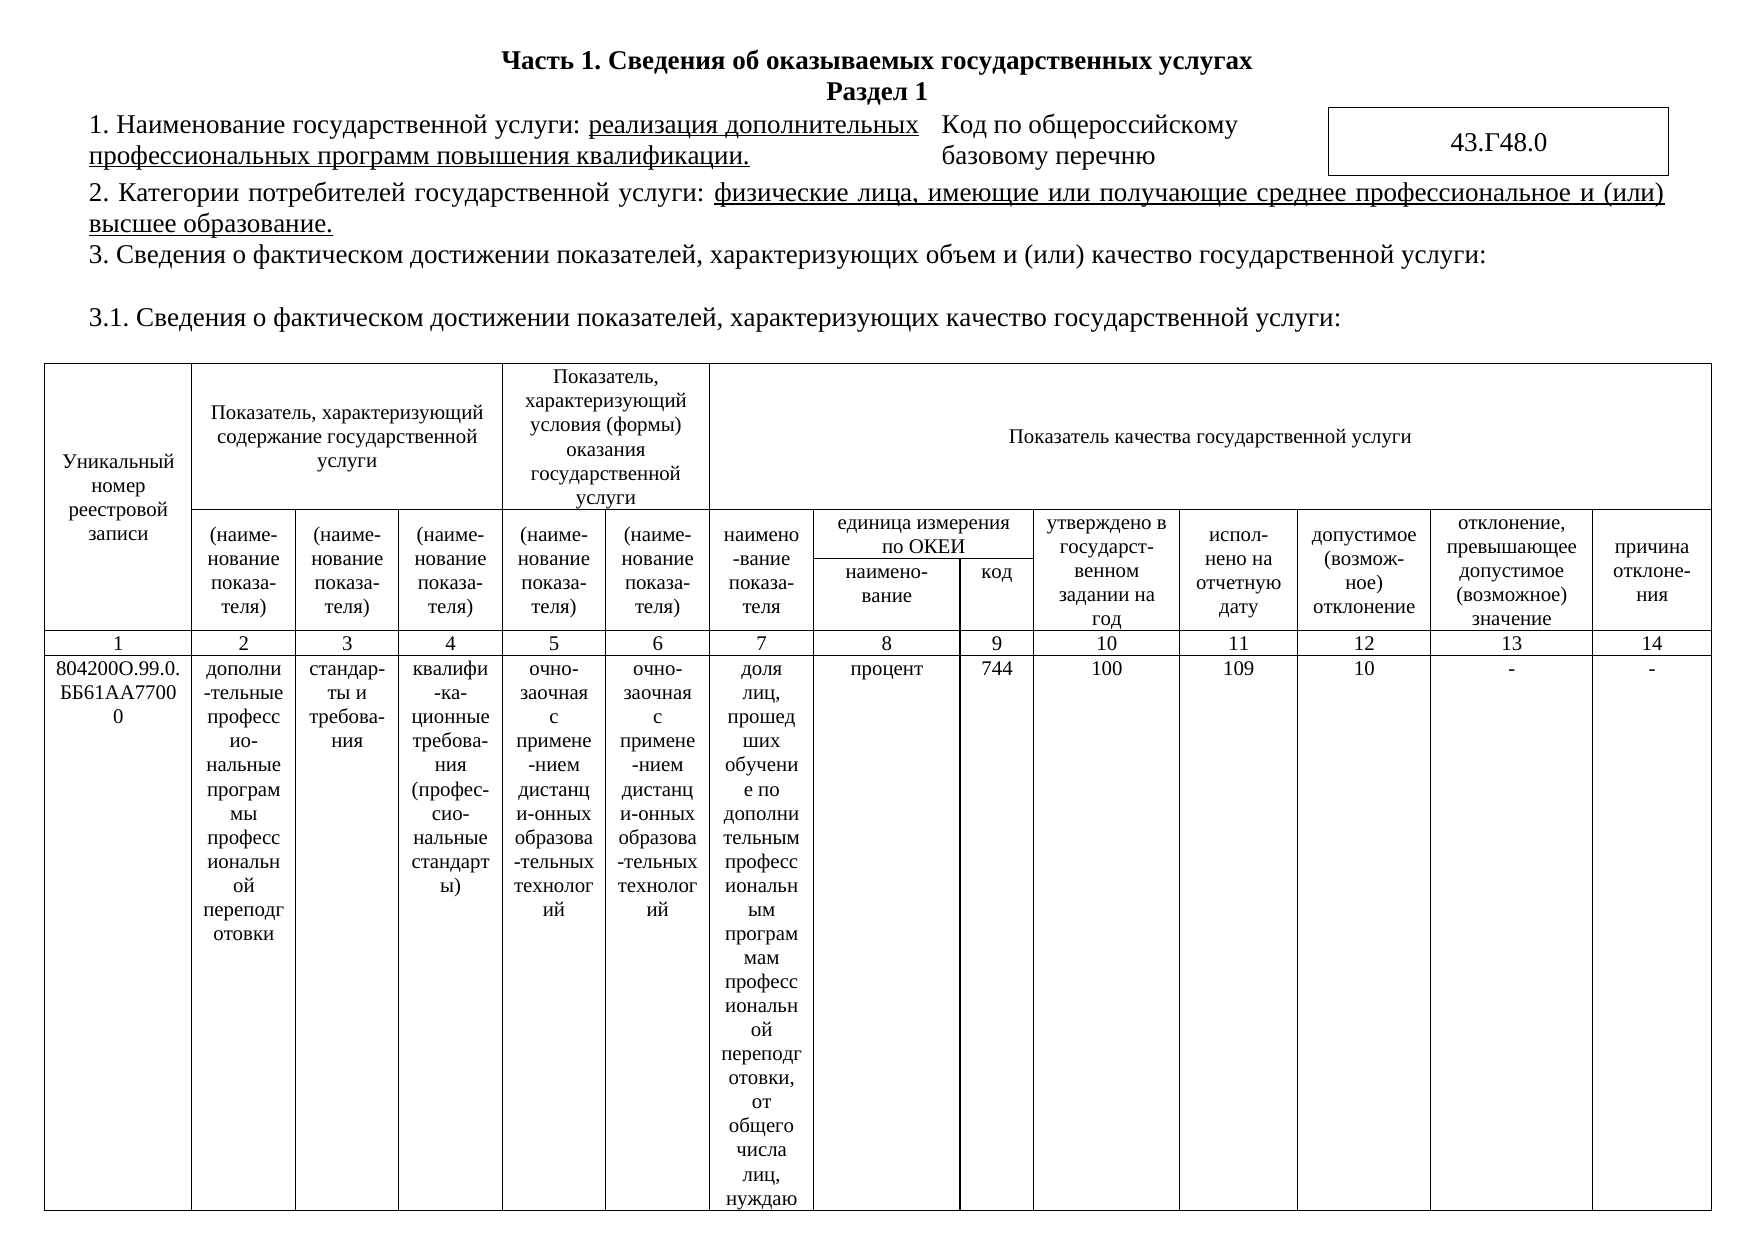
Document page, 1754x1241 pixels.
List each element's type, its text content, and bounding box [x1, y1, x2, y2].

table_cell 11 [1180, 631, 1297, 655]
table_cell причина отклоне-ния [1593, 510, 1711, 630]
table_header 43.Г48.0 [1329, 108, 1668, 175]
table_header Показатель, характеризующий условия (формы) оказания государственной услуги [503, 364, 709, 509]
table_header Уникальный номер реестровой записи [45, 364, 191, 630]
table_cell утверждено в государст-венном задании на год [1034, 510, 1179, 630]
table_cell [503, 656, 605, 1209]
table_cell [606, 656, 709, 1209]
table_cell 2 [192, 631, 295, 655]
table_cell 109 [1180, 656, 1297, 1209]
text 3. Сведения о фактическом достижении показателей, характеризующих объем и (или) качество государственной услуги: [89, 239, 1665, 270]
table_cell 10 [1034, 631, 1179, 655]
table_cell 744 [961, 656, 1033, 1209]
table_cell наимено-вание показа-теля [710, 510, 813, 630]
table_cell (наиме-нование показа-теля) [192, 510, 295, 630]
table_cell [296, 656, 398, 1209]
table_cell испол-нено на отчетную дату [1180, 510, 1297, 630]
table_cell единица измерения по ОКЕИ [814, 510, 1033, 558]
table_cell 4 [399, 631, 502, 655]
table_header Показатель, характеризующий содержание государственной услуги [192, 364, 502, 509]
text 3.1. Сведения о фактическом достижении показателей, характеризующих качество государственной услуги: [89, 301, 1665, 332]
table_cell допустимое (возмож-ное) отклонение [1298, 510, 1430, 630]
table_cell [45, 656, 191, 1209]
table_cell 1 [45, 631, 191, 655]
table_header Показатель качества государственной услуги [710, 364, 1711, 509]
table_cell 8 [814, 631, 959, 655]
table_cell (наиме-нование показа-теля) [503, 510, 605, 630]
table_cell (наиме-нование показа-теля) [606, 510, 709, 630]
text Раздел 1 [89, 76, 1665, 107]
table_cell - [1431, 656, 1592, 1209]
table_cell 6 [606, 631, 709, 655]
table_cell 7 [710, 631, 813, 655]
text 2. Категории потребителей государственной услуги: физические лица, имеющие или получающие среднее профессиональное и (или) высшее образование. [89, 176, 1665, 239]
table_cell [192, 656, 295, 1209]
table_cell 14 [1593, 631, 1711, 655]
table_cell - [1593, 656, 1711, 1209]
table_header 1. Наименование государственной услуги: реализация дополнительных профессиональных программ повышения квалификации. [78, 107, 930, 175]
table_cell код [961, 559, 1033, 630]
text Часть 1. Сведения об оказываемых государственных услугах [89, 44, 1665, 76]
table_cell наимено-вание [814, 559, 959, 630]
table_cell 13 [1431, 631, 1592, 655]
table_cell процент [814, 656, 959, 1209]
table_cell 12 [1298, 631, 1430, 655]
table_cell 100 [1034, 656, 1179, 1209]
table_cell 3 [296, 631, 398, 655]
table_cell (наиме-нование показа-теля) [399, 510, 502, 630]
table_header Код по общероссийскому базовому перечню [930, 107, 1328, 175]
table_cell 10 [1298, 656, 1430, 1209]
table_cell 9 [961, 631, 1033, 655]
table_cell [399, 656, 502, 1209]
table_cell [710, 656, 813, 1209]
table_cell отклонение, превышающее допустимое (возможное) значение [1431, 510, 1592, 630]
table_cell (наиме-нование показа-теля) [296, 510, 398, 630]
table_cell 5 [503, 631, 605, 655]
